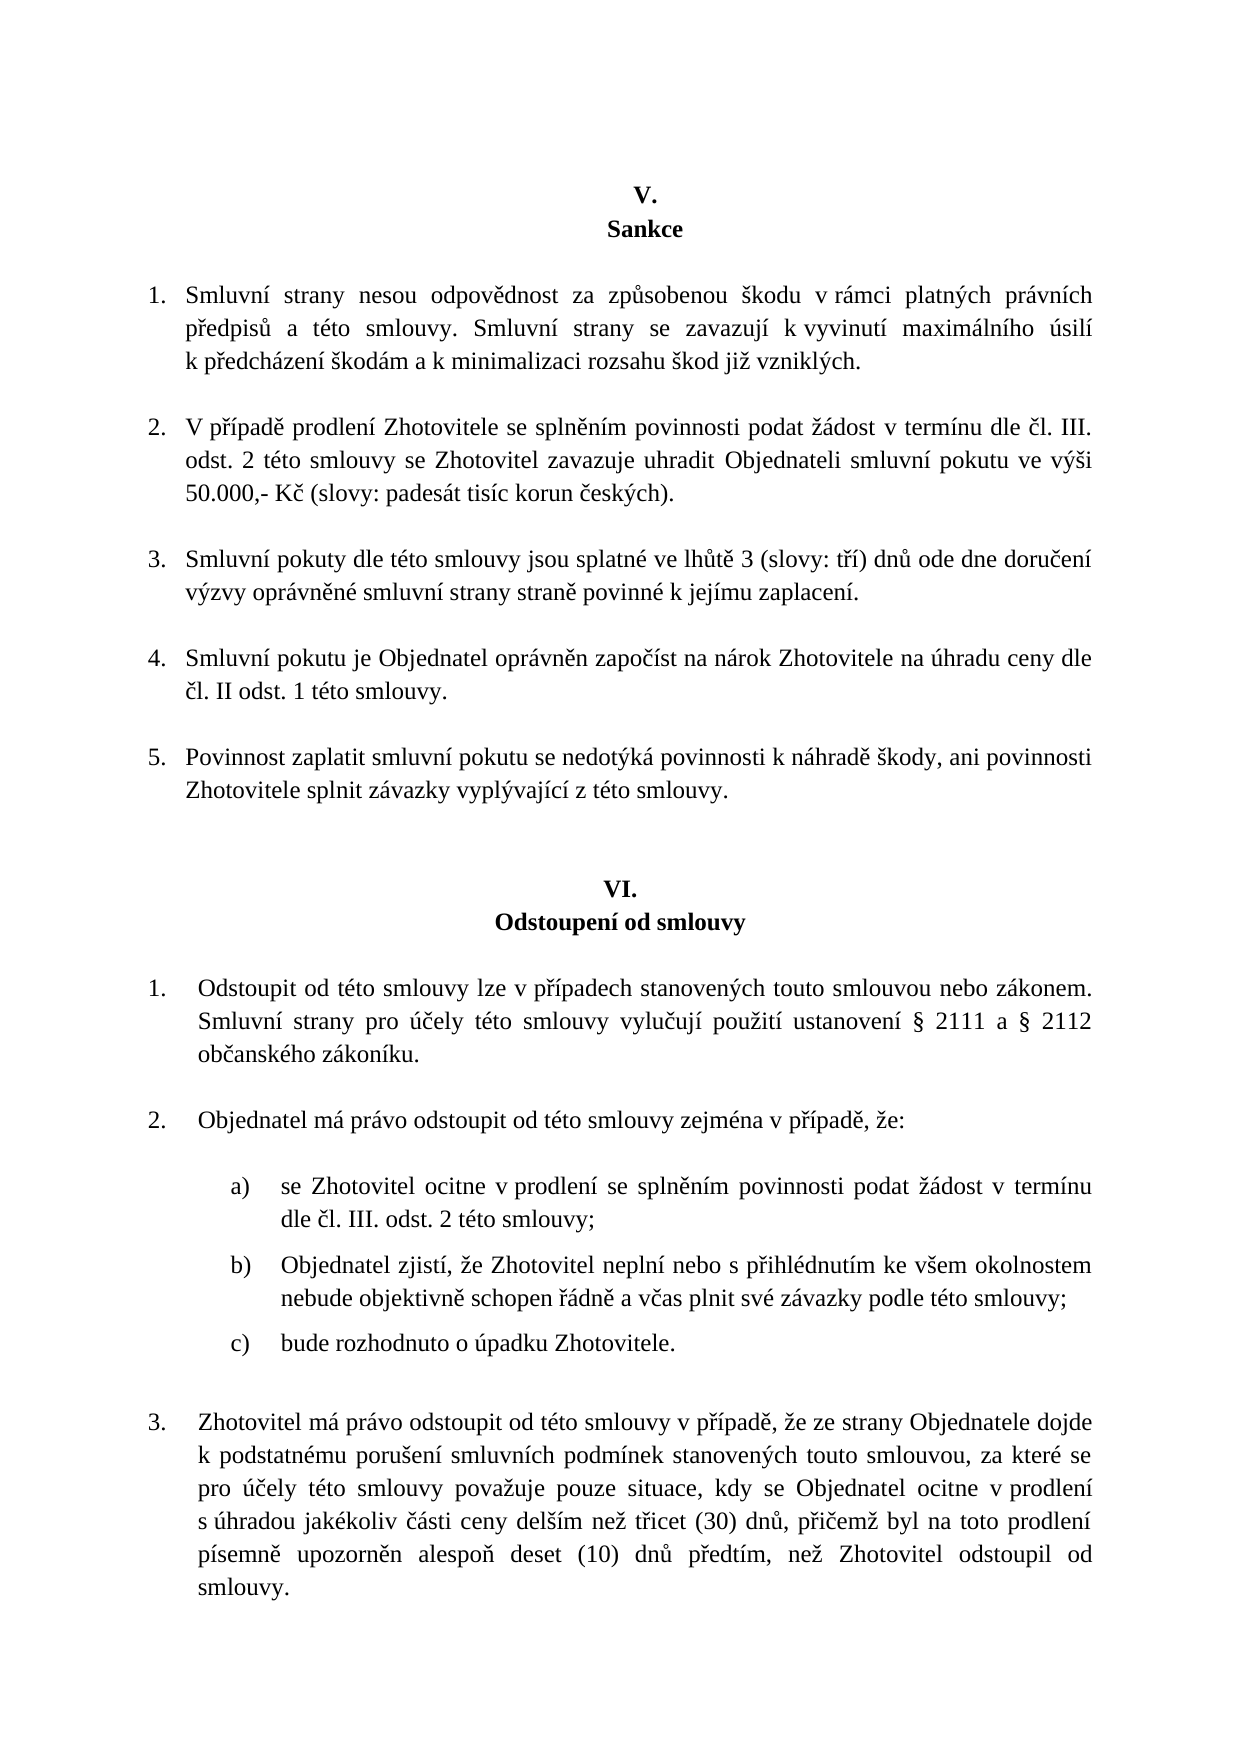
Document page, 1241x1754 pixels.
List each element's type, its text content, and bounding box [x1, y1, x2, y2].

list Objednatel má právo odstoupit od této smlouvy zejména v případě, že: [148, 1105, 1093, 1134]
list Sankce [198, 214, 1093, 242]
list VI. [148, 874, 1093, 903]
list Smluvní pokutu je Objednatel oprávněn započíst na nárok Zhotovitele na úhradu ceny dle čl. II odst. 1 této smlouvy. [148, 643, 1093, 705]
list Smluvní strany nesou odpovědnost za způsobenou škodu v rámci platných právních předpisů a této smlouvy. Smluvní strany se zavazují k vyvinutí maximálního úsilí k předcházení škodám a k minimalizaci rozsahu škod již vzniklých. [148, 280, 1093, 374]
list Odstoupení od smlouvy [148, 907, 1093, 936]
list V. [198, 181, 1093, 209]
list Smluvní pokuty dle této smlouvy jsou splatné ve lhůtě 3 (slovy: tří) dnů ode dne doručení výzvy oprávněné smluvní strany straně povinné k jejímu zaplacení. [148, 544, 1093, 606]
list Povinnost zaplatit smluvní pokutu se nedotýká povinnosti k náhradě škody, ani povinnosti Zhotovitele splnit závazky vyplývající z této smlouvy. [148, 742, 1093, 804]
list Objednatel zjistí, že Zhotovitel neplní nebo s přihlédnutím ke všem okolnostem nebude objektivně schopen řádně a včas plnit své závazky podle této smlouvy; [230, 1250, 1093, 1312]
list bude rozhodnuto o úpadku Zhotovitele. [230, 1328, 1093, 1357]
list Odstoupit od této smlouvy lze v případech stanovených touto smlouvou nebo zákonem. Smluvní strany pro účely této smlouvy vylučují použití ustanovení § 2111 a § 2112 občanského zákoníku. [148, 973, 1093, 1068]
list Zhotovitel má právo odstoupit od této smlouvy v případě, že ze strany Objednatele dojde k podstatnému porušení smluvních podmínek stanovených touto smlouvou, za které se pro účely této smlouvy považuje pouze situace, kdy se Objednatel ocitne v prodlení s úhradou jakékoliv části ceny delším než třicet (30) dnů, přičemž byl na toto prodlení písemně upozorněn alespoň deset (10) dnů předtím, než Zhotovitel odstoupil od smlouvy. [148, 1407, 1093, 1601]
list V případě prodlení Zhotovitele se splněním povinnosti podat žádost v termínu dle čl. III. odst. 2 této smlouvy se Zhotovitel zavazuje uhradit Objednateli smluvní pokutu ve výši 50.000,- Kč (slovy: padesát tisíc korun českých). [148, 412, 1093, 507]
list se Zhotovitel ocitne v prodlení se splněním povinnosti podat žádost v termínu dle čl. III. odst. 2 této smlouvy; [230, 1171, 1093, 1233]
